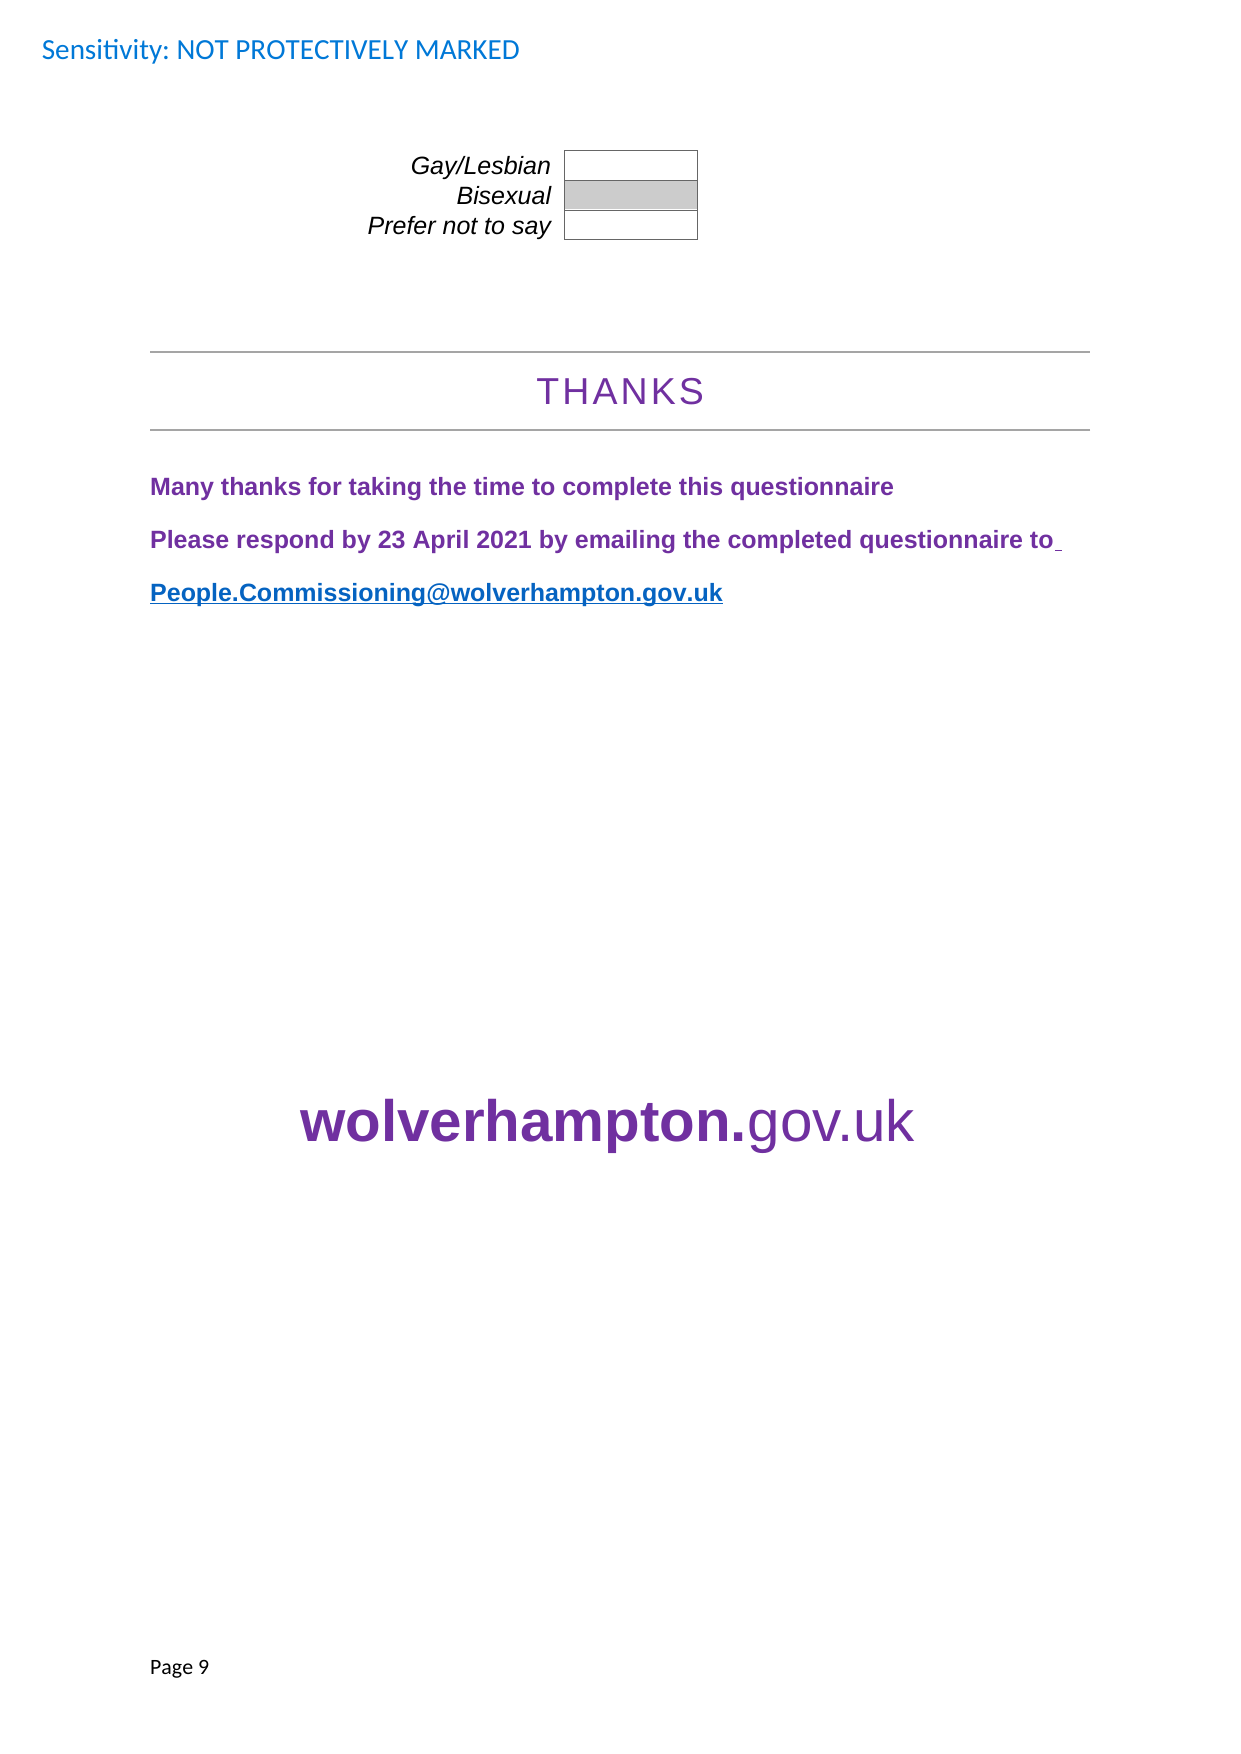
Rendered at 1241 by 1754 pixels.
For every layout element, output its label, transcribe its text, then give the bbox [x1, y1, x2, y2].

table_cell [565, 211, 697, 239]
text People.Commissioning@wolverhampton.gov.uk [150, 577, 1090, 606]
title Thanks [150, 353, 1090, 429]
text Many thanks for taking the time to complete this questionnaire [150, 472, 1090, 501]
table_cell Gay/Lesbian [151, 150, 564, 180]
text Please respond by 23 April 2021 by emailing the completed questionnaire to [150, 525, 1090, 554]
table_cell Bisexual [151, 180, 564, 209]
table_cell [565, 181, 697, 209]
table_cell Prefer not to say [151, 210, 564, 239]
table_cell [565, 151, 697, 180]
